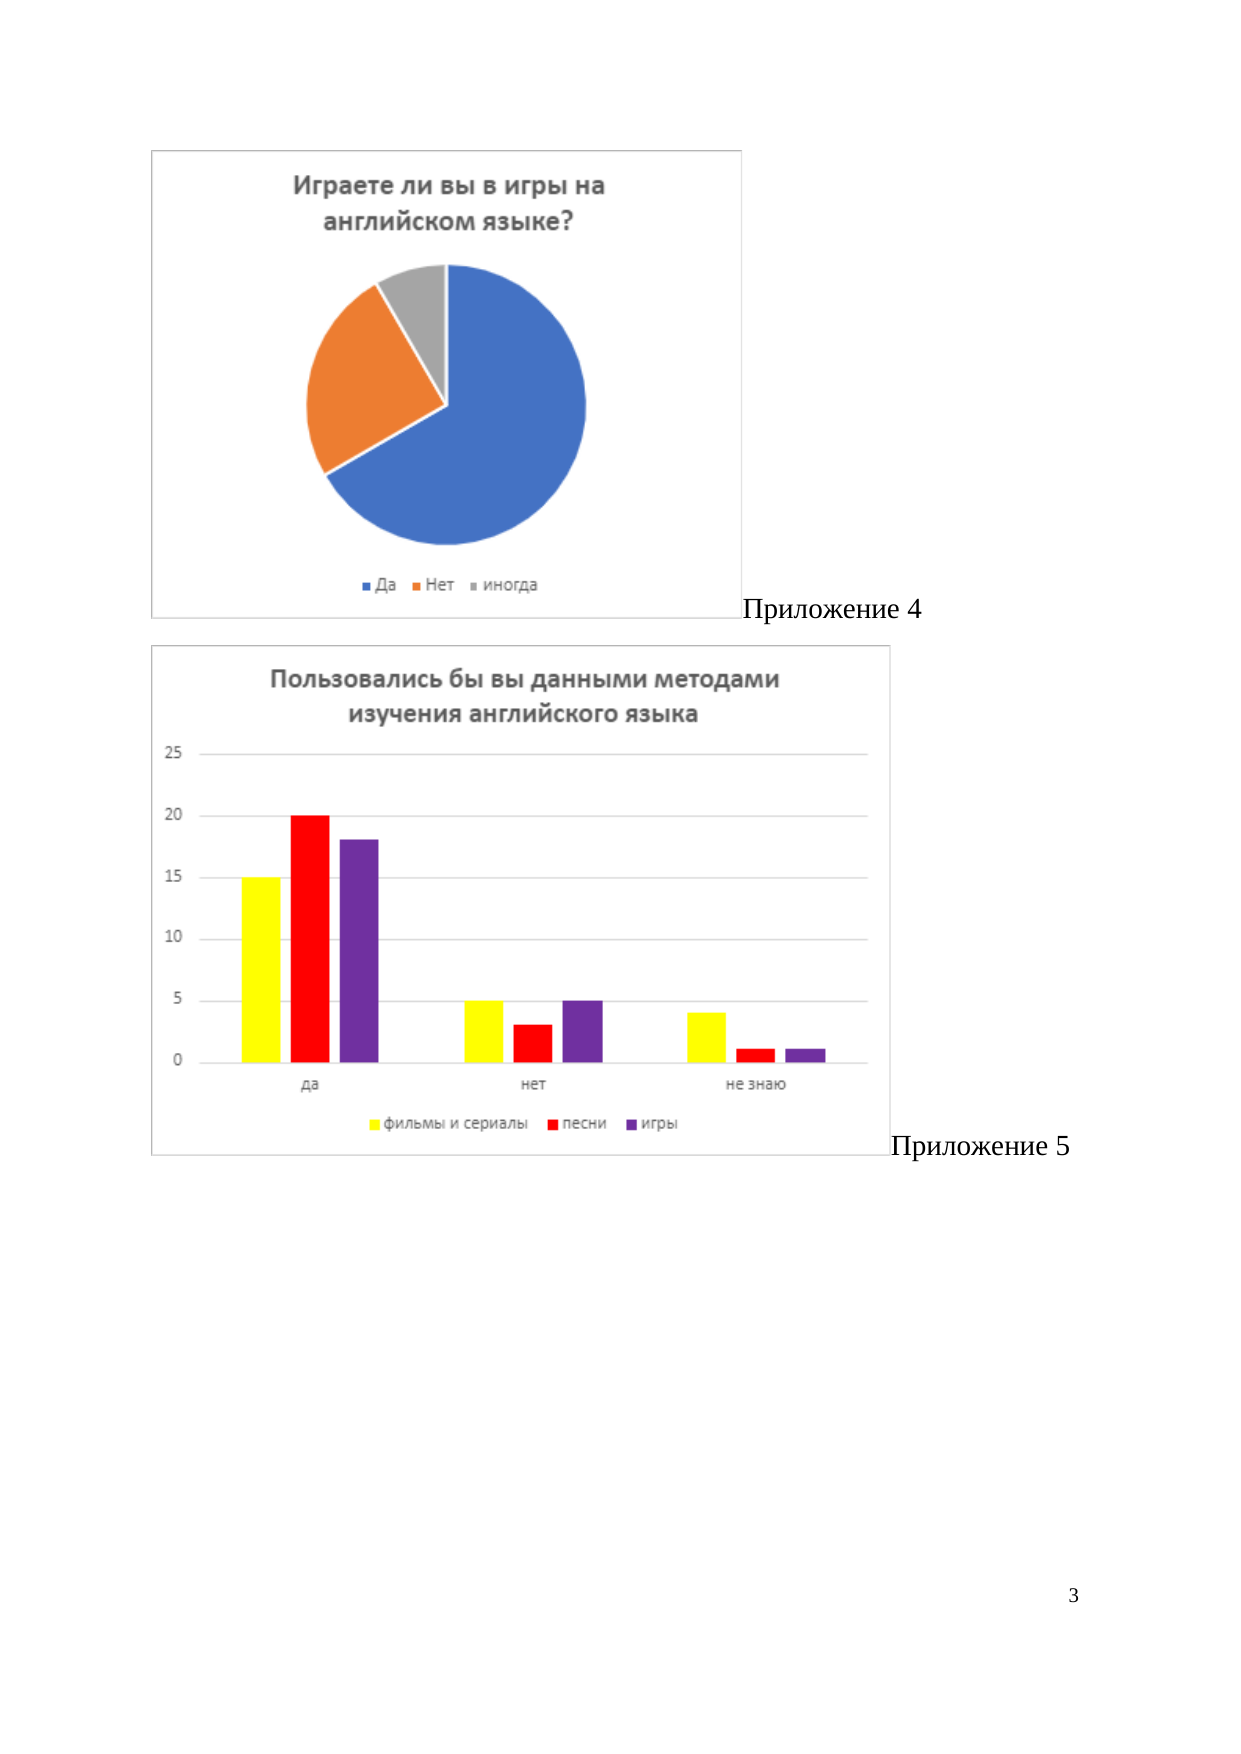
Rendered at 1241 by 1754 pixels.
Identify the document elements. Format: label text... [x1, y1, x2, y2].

picture [150, 150, 743, 619]
picture [150, 644, 891, 1156]
